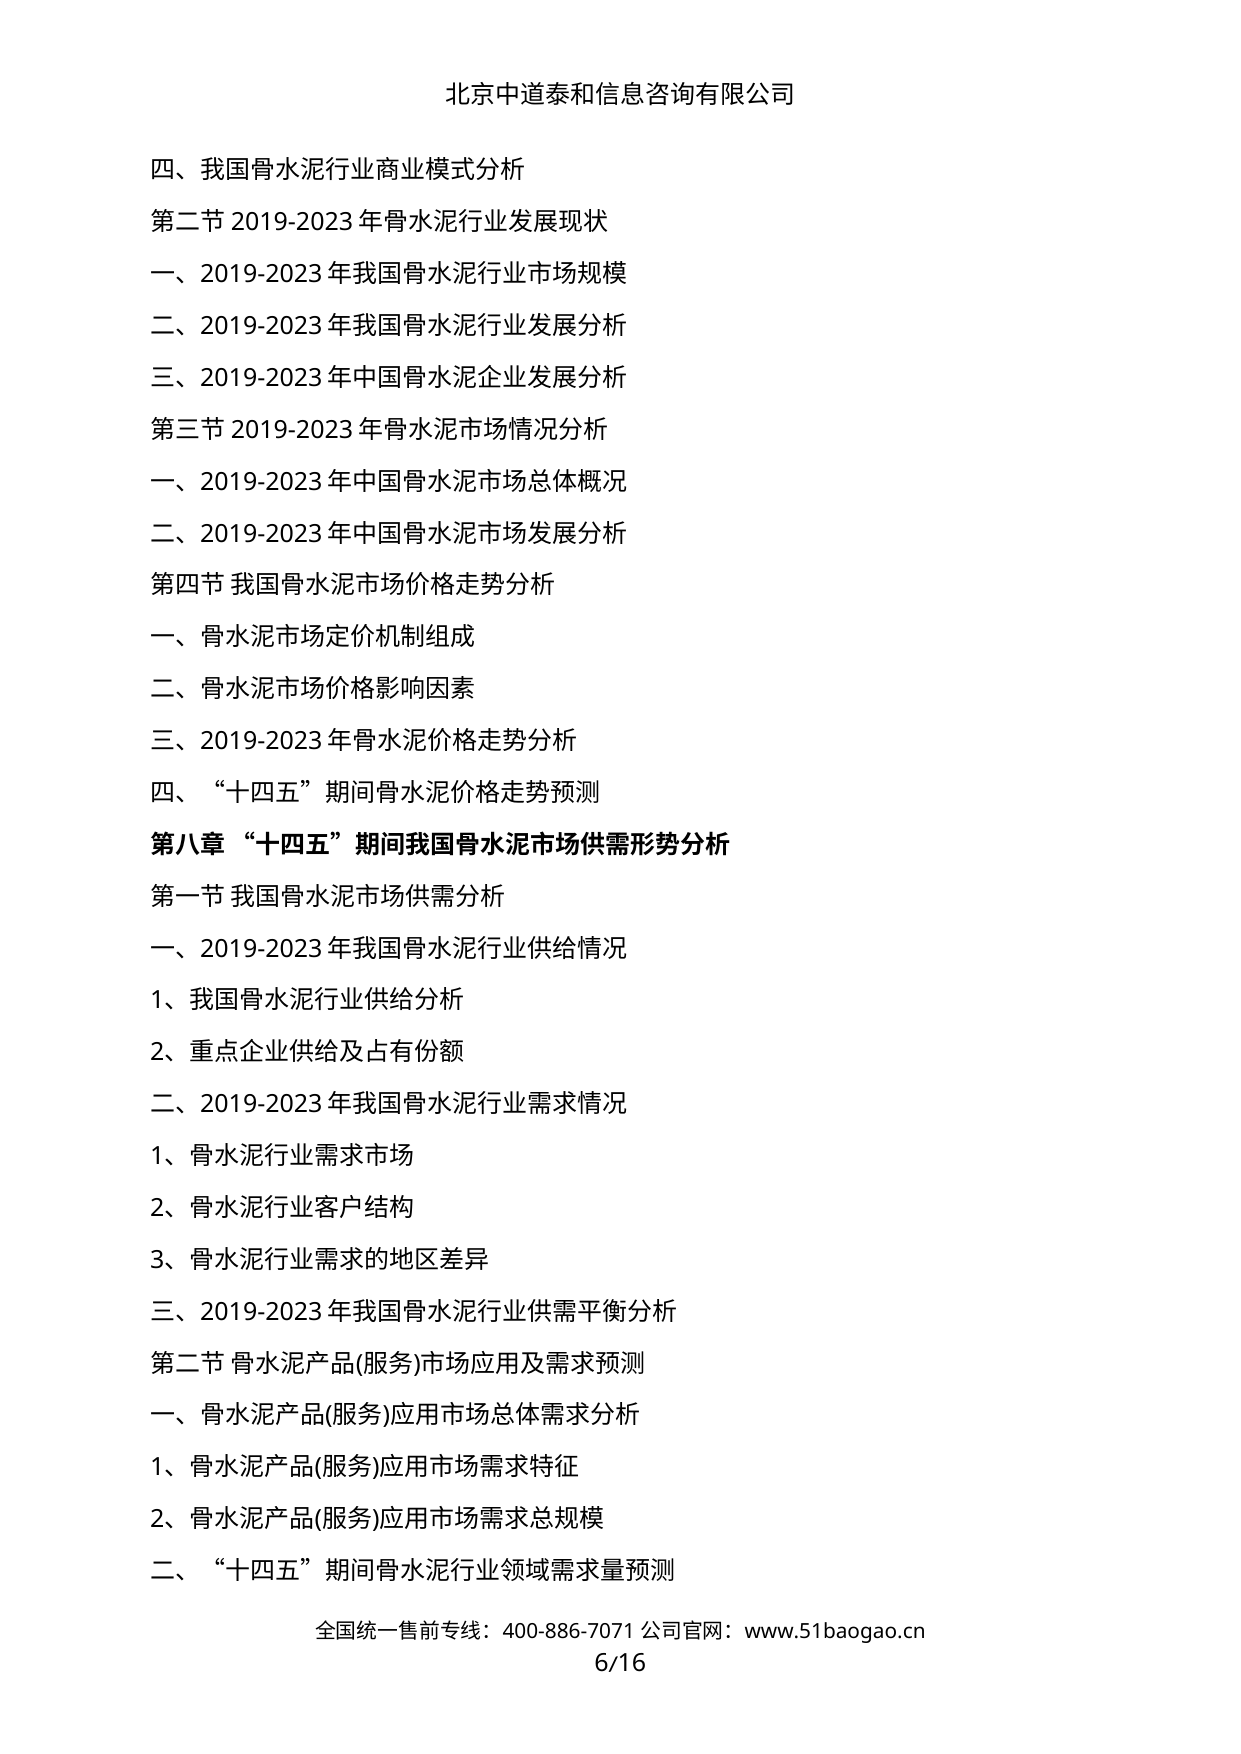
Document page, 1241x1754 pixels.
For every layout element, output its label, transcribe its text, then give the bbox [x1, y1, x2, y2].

text 2、骨水泥行业客户结构 [150, 1187, 1090, 1224]
text 2、重点企业供给及占有份额 [150, 1032, 1090, 1068]
text 二、“十四五”期间骨水泥行业领域需求量预测 [150, 1551, 1090, 1587]
text 一、2019-2023年我国骨水泥行业供给情况 [150, 928, 1090, 964]
text 二、骨水泥市场价格影响因素 [150, 669, 1090, 705]
text 第一节 我国骨水泥市场供需分析 [150, 876, 1090, 912]
text 第八章 “十四五”期间我国骨水泥市场供需形势分析 [150, 824, 1090, 861]
text 一、2019-2023年中国骨水泥市场总体概况 [150, 461, 1090, 497]
text 第二节 骨水泥产品(服务)市场应用及需求预测 [150, 1343, 1090, 1379]
text 1、骨水泥产品(服务)应用市场需求特征 [150, 1447, 1090, 1483]
text 三、2019-2023年骨水泥价格走势分析 [150, 721, 1090, 757]
text 三、2019-2023年中国骨水泥企业发展分析 [150, 357, 1090, 394]
text 二、2019-2023年我国骨水泥行业发展分析 [150, 306, 1090, 342]
text 二、2019-2023年中国骨水泥市场发展分析 [150, 513, 1090, 549]
text 1、骨水泥行业需求市场 [150, 1136, 1090, 1172]
text 3、骨水泥行业需求的地区差异 [150, 1239, 1090, 1276]
text 第二节 2019-2023年骨水泥行业发展现状 [150, 202, 1090, 238]
text 1、我国骨水泥行业供给分析 [150, 980, 1090, 1016]
text 2、骨水泥产品(服务)应用市场需求总规模 [150, 1499, 1090, 1535]
text 一、骨水泥产品(服务)应用市场总体需求分析 [150, 1395, 1090, 1431]
text 第三节 2019-2023年骨水泥市场情况分析 [150, 409, 1090, 446]
text 四、我国骨水泥行业商业模式分析 [150, 150, 1090, 186]
text 三、2019-2023年我国骨水泥行业供需平衡分析 [150, 1291, 1090, 1327]
text 二、2019-2023年我国骨水泥行业需求情况 [150, 1084, 1090, 1120]
text 第四节 我国骨水泥市场价格走势分析 [150, 565, 1090, 601]
text 一、骨水泥市场定价机制组成 [150, 617, 1090, 653]
text 一、2019-2023年我国骨水泥行业市场规模 [150, 254, 1090, 290]
text 四、“十四五”期间骨水泥价格走势预测 [150, 772, 1090, 809]
